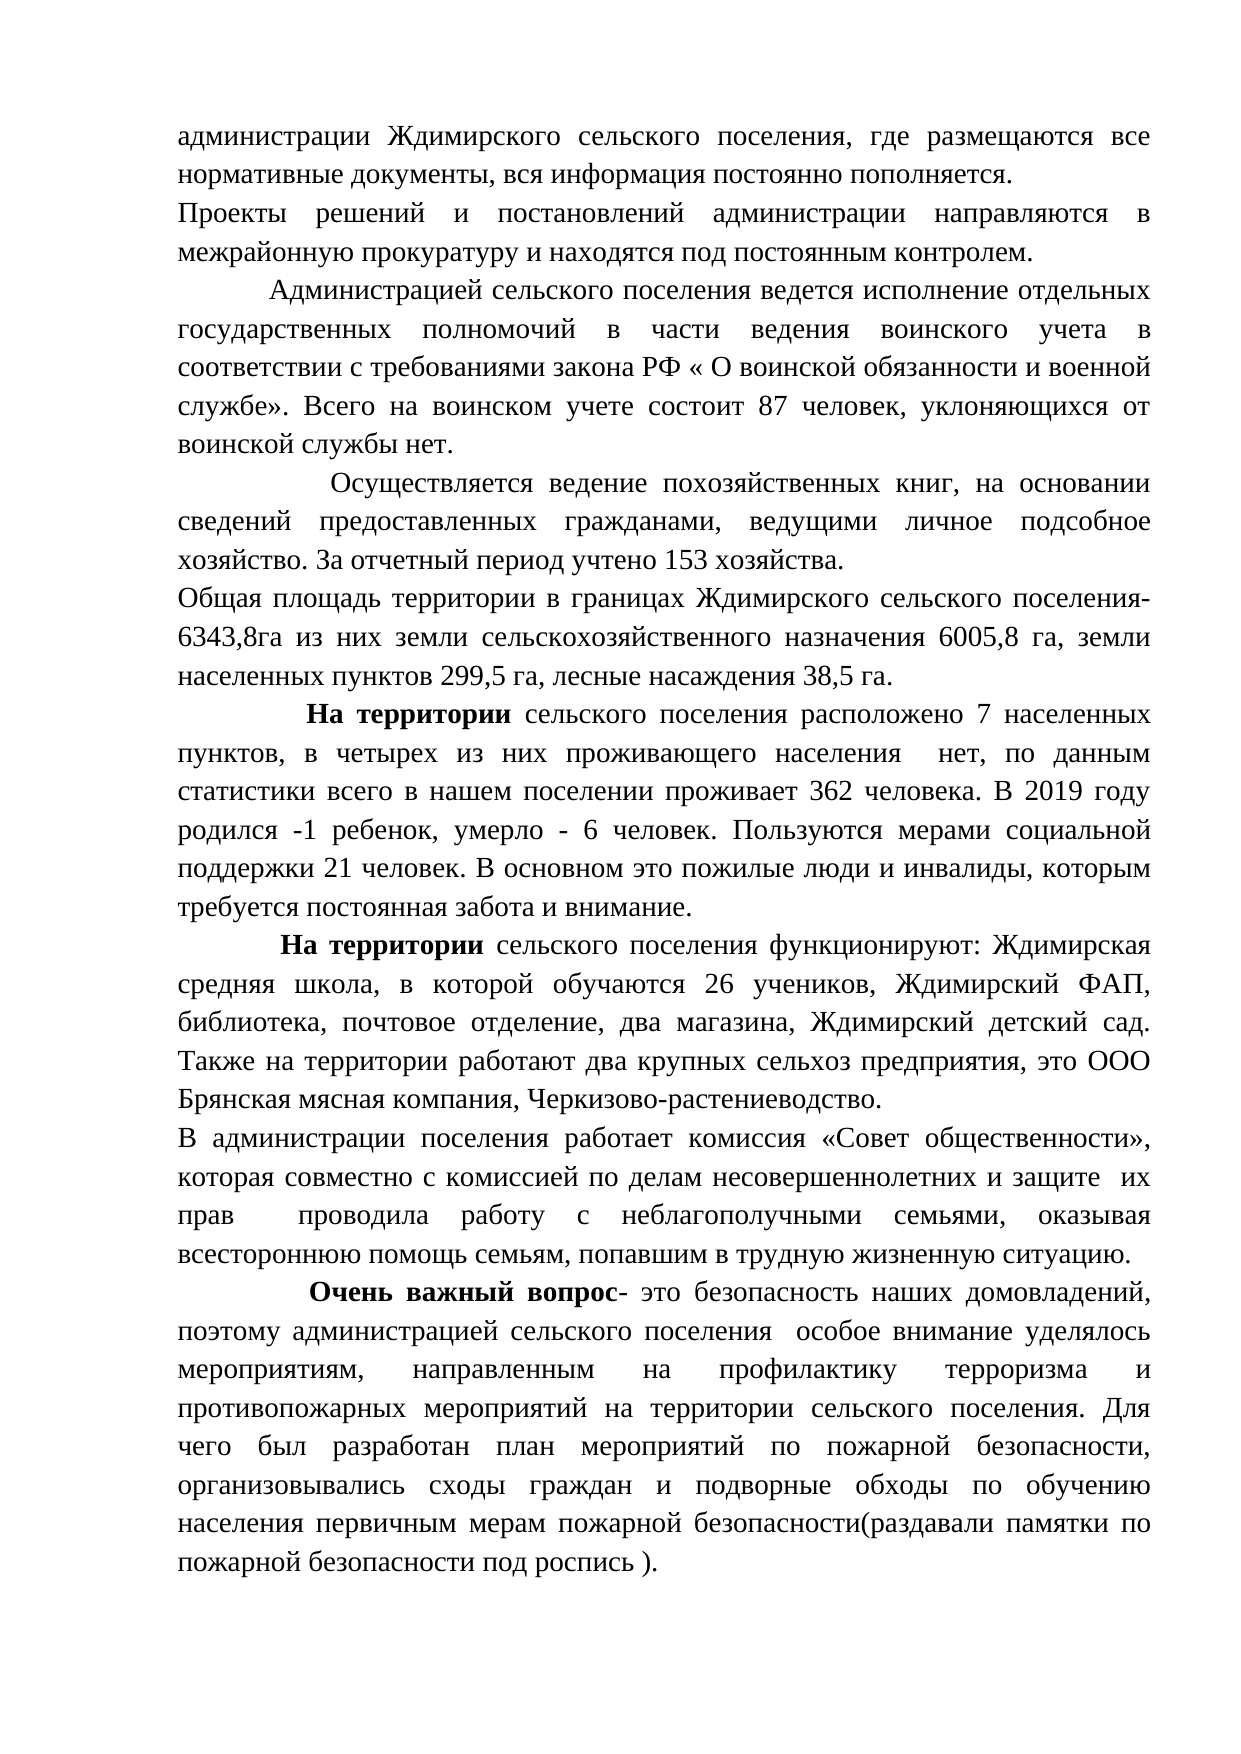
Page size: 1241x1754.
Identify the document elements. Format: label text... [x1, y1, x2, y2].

text На территории сельского поселения функционируют: Ждимирская средняя школа, в которой обучаются 26 учеников, Ждимирский ФАП, библиотека, почтовое отделение, два магазина, Ждимирский детский сад. Также на территории работают два крупных сельхоз предприятия, это ООО Брянская мясная компания, Черкизово-растениеводство. [177, 927, 1152, 1115]
text Проекты решений и постановлений администрации направляются в межрайонную прокуратуру и находятся под постоянным контролем. [177, 195, 1152, 267]
text Общая площадь территории в границах Ждимирского сельского поселения-6343,8га из них земли сельскохозяйственного назначения 6005,8 га, земли населенных пунктов 299,5 га, лесные насаждения 38,5 га. [177, 581, 1152, 691]
text Администрацией сельского поселения ведется исполнение отдельных государственных полномочий в части ведения воинского учета в соответствии с требованиями закона РФ « О воинской обязанности и военной службе». Всего на воинском учете состоит 87 человек, уклоняющихся от воинской службы нет. [177, 272, 1152, 460]
text В администрации поселения работает комиссия «Совет общественности», которая совместно с комиссией по делам несовершеннолетних и защите их прав проводила работу с неблагополучными семьями, оказывая всестороннюю помощь семьям, попавшим в трудную жизненную ситуацию. [177, 1120, 1152, 1269]
text Осуществляется ведение похозяйственных книг, на основании сведений предоставленных гражданами, ведущими личное подсобное хозяйство. За отчетный период учтено 153 хозяйства. [177, 465, 1152, 576]
text На территории сельского поселения расположено 7 населенных пунктов, в четырех из них проживающего населения нет, по данным статистики всего в нашем поселении проживает 362 человека. В 2019 году родился -1 ребенок, умерло - 6 человек. Пользуются мерами социальной поддержки 21 человек. В основном это пожилые люди и инвалиды, которым требуется постоянная забота и внимание. [177, 696, 1152, 922]
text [177, 118, 1152, 190]
text Очень важный вопрос- это безопасность наших домовладений, поэтому администрацией сельского поселения особое внимание уделялось мероприятиям, направленным на профилактику терроризма и противопожарных мероприятий на территории сельского поселения. Для чего был разработан план мероприятий по пожарной безопасности, организовывались сходы граждан и подворные обходы по обучению населения первичным мерам пожарной безопасности(раздавали памятки по пожарной безопасности под роспись ). [177, 1274, 1152, 1578]
